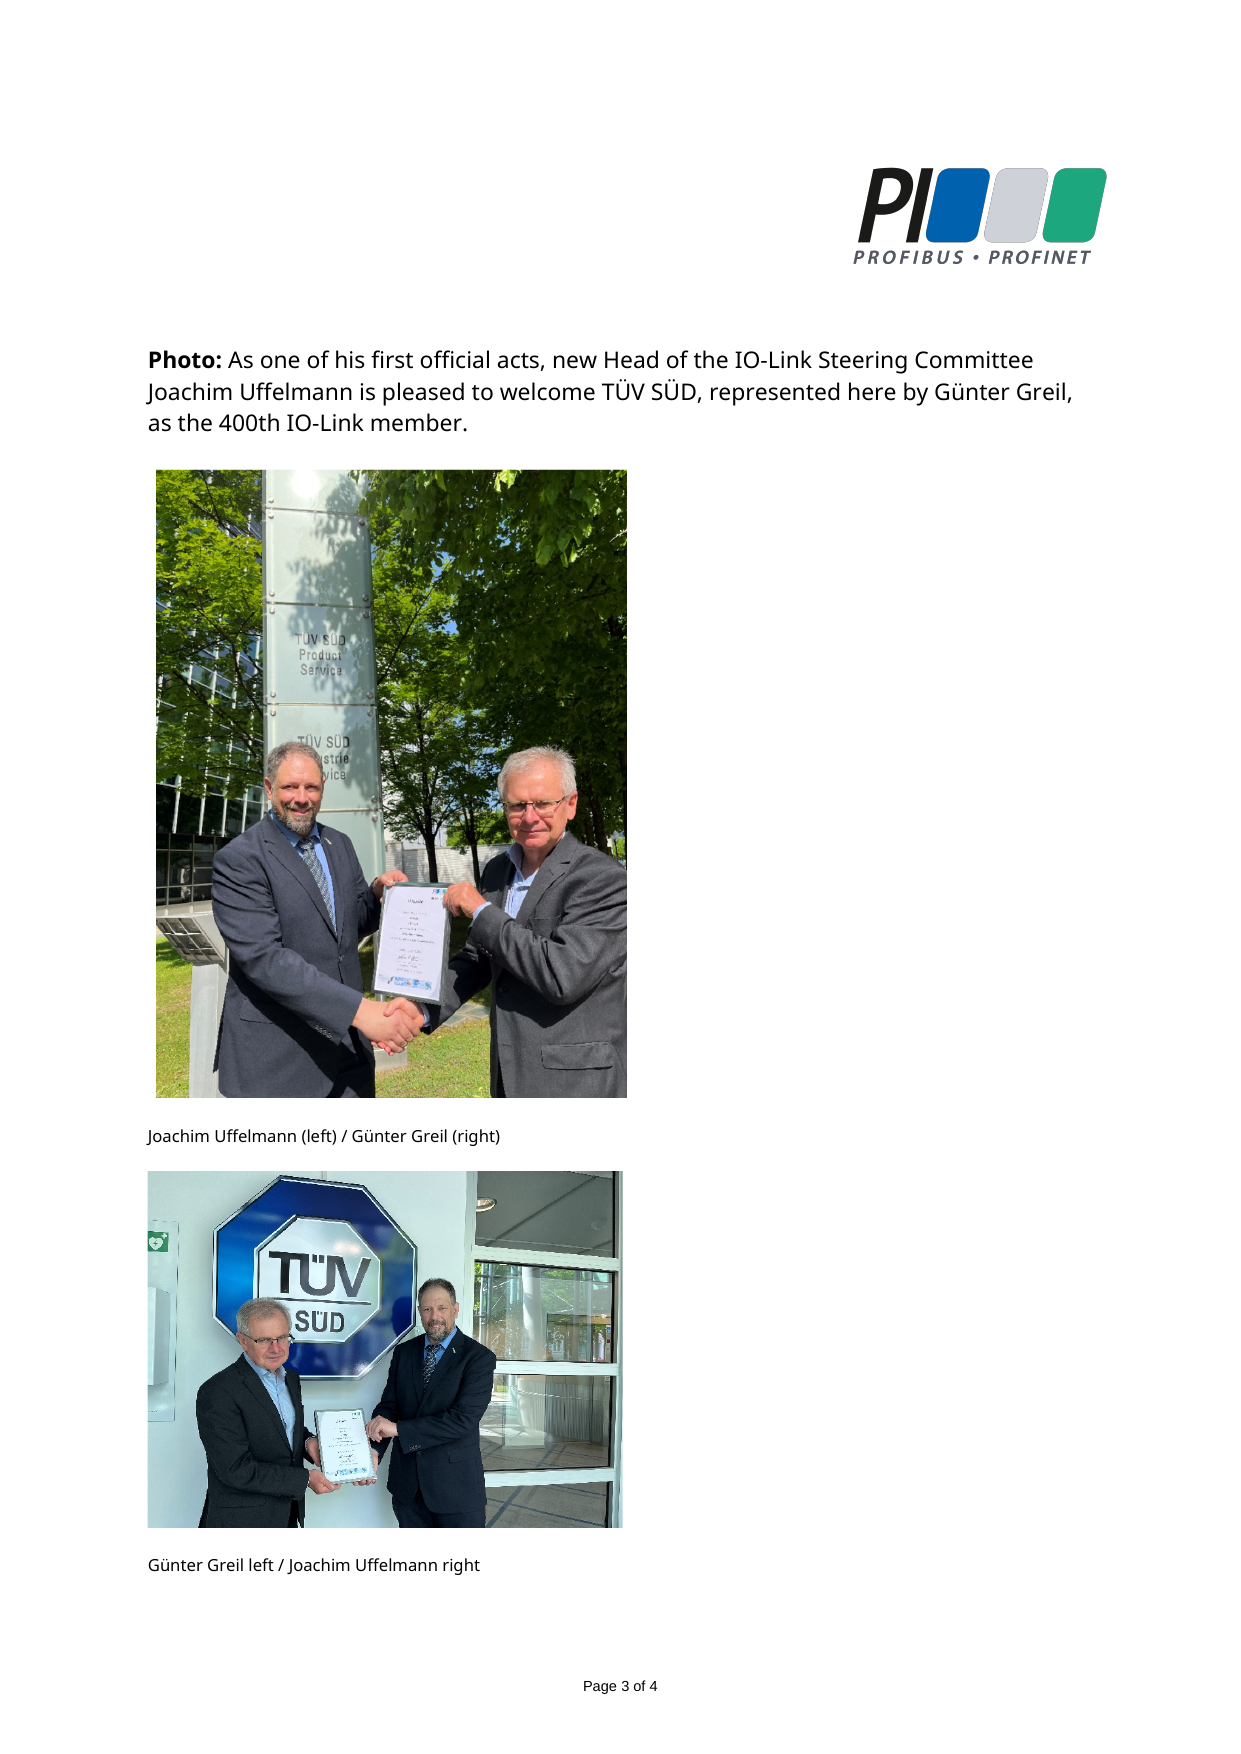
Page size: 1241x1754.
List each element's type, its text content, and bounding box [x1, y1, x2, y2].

text Günter Greil left / Joachim Uffelmann right [148, 1553, 1092, 1576]
picture [147, 1171, 623, 1528]
picture [156, 470, 627, 1097]
picture [850, 163, 1110, 270]
text Photo: As one of his first official acts, new Head of the IO-Link Steering Committee Joachim Uffelmann is pleased to welcome TÜV SÜD, represented here by Günter Greil, as the 400th IO-Link member. [148, 344, 1092, 438]
text Joachim Uffelmann (left) / Günter Greil (right) [148, 1124, 1092, 1147]
